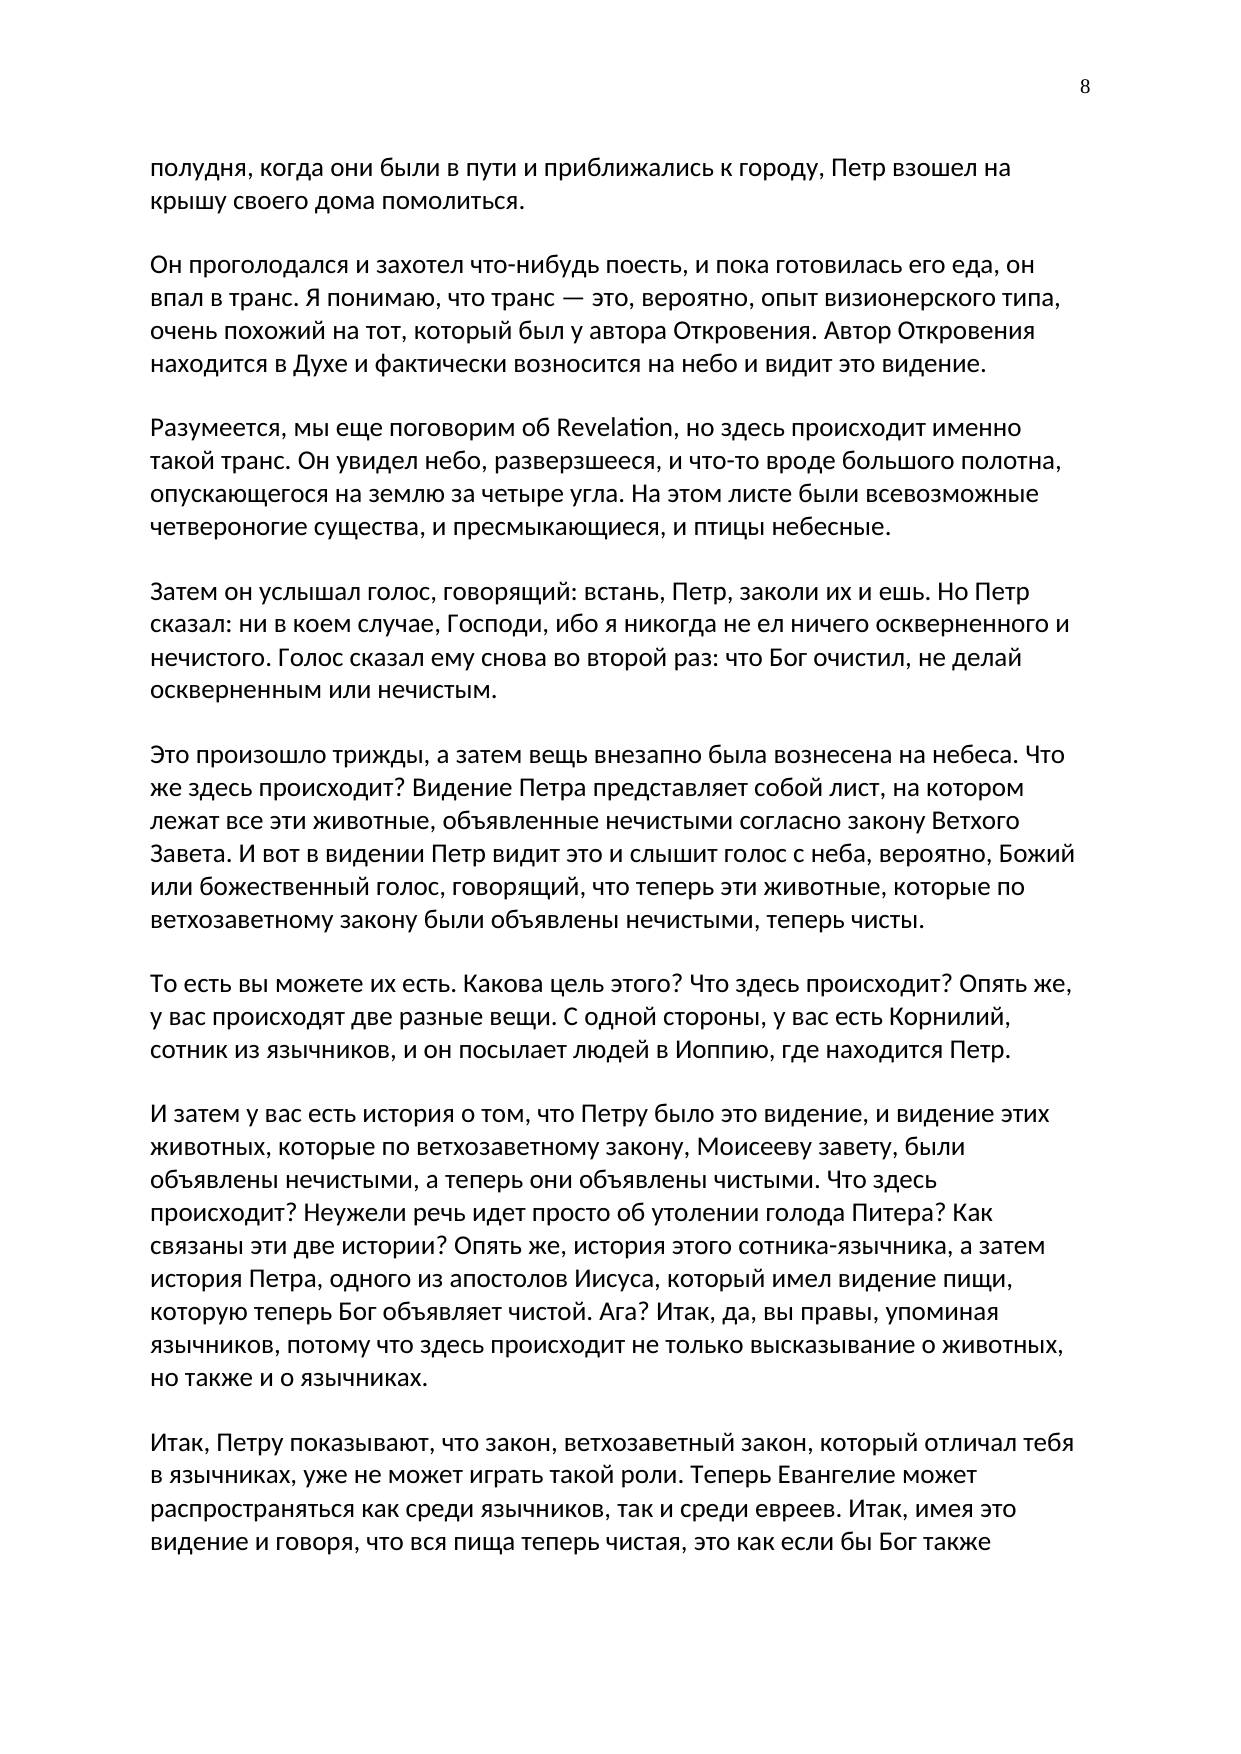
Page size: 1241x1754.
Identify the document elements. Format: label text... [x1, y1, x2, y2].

text И затем у вас есть история о том, что Петру было это видение, и видение этих животных, которые по ветхозаветному закону, Моисееву завету, были объявлены нечистыми, а теперь они объявлены чистыми. Что здесь происходит? Неужели речь идет просто об утолении голода Питера? Как связаны эти две истории? Опять же, история этого сотника-язычника, а затем история Петра, одного из апостолов Иисуса, который имел видение пищи, которую теперь Бог объявляет чистой. Ага? Итак, да, вы правы, упоминая язычников, потому что здесь происходит не только высказывание о животных, но также и о язычниках. [150, 1096, 1090, 1393]
text Разумеется, мы еще поговорим об Revelation, но здесь происходит именно такой транс. Он увидел небо, разверзшееся, и что-то вроде большого полотна, опускающегося на землю за четыре угла. На этом листе были всевозможные четвероногие существа, и пресмыкающиеся, и птицы небесные. [150, 410, 1090, 542]
text Затем он услышал голос, говорящий: встань, Петр, заколи их и ешь. Но Петр сказал: ни в коем случае, Господи, ибо я никогда не ел ничего оскверненного и нечистого. Голос сказал ему снова во второй раз: что Бог очистил, не делай оскверненным или нечистым. [150, 574, 1090, 706]
text То есть вы можете их есть. Какова цель этого? Что здесь происходит? Опять же, у вас происходят две разные вещи. С одной стороны, у вас есть Корнилий, сотник из язычников, и он посылает людей в Иоппию, где находится Петр. [150, 966, 1090, 1065]
text Это произошло трижды, а затем вещь внезапно была вознесена на небеса. Что же здесь происходит? Видение Петра представляет собой лист, на котором лежат все эти животные, объявленные нечистыми согласно закону Ветхого Завета. И вот в видении Петр видит это и слышит голос с неба, вероятно, Божий или божественный голос, говорящий, что теперь эти животные, которые по ветхозаветному закону были объявлены нечистыми, теперь чисты. [150, 737, 1090, 935]
text Он проголодался и захотел что-нибудь поесть, и пока готовилась его еда, он впал в транс. Я понимаю, что транс — это, вероятно, опыт визионерского типа, очень похожий на тот, который был у автора Откровения. Автор Откровения находится в Духе и фактически возносится на небо и видит это видение. [150, 247, 1090, 379]
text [150, 150, 1090, 216]
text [150, 1425, 1090, 1557]
